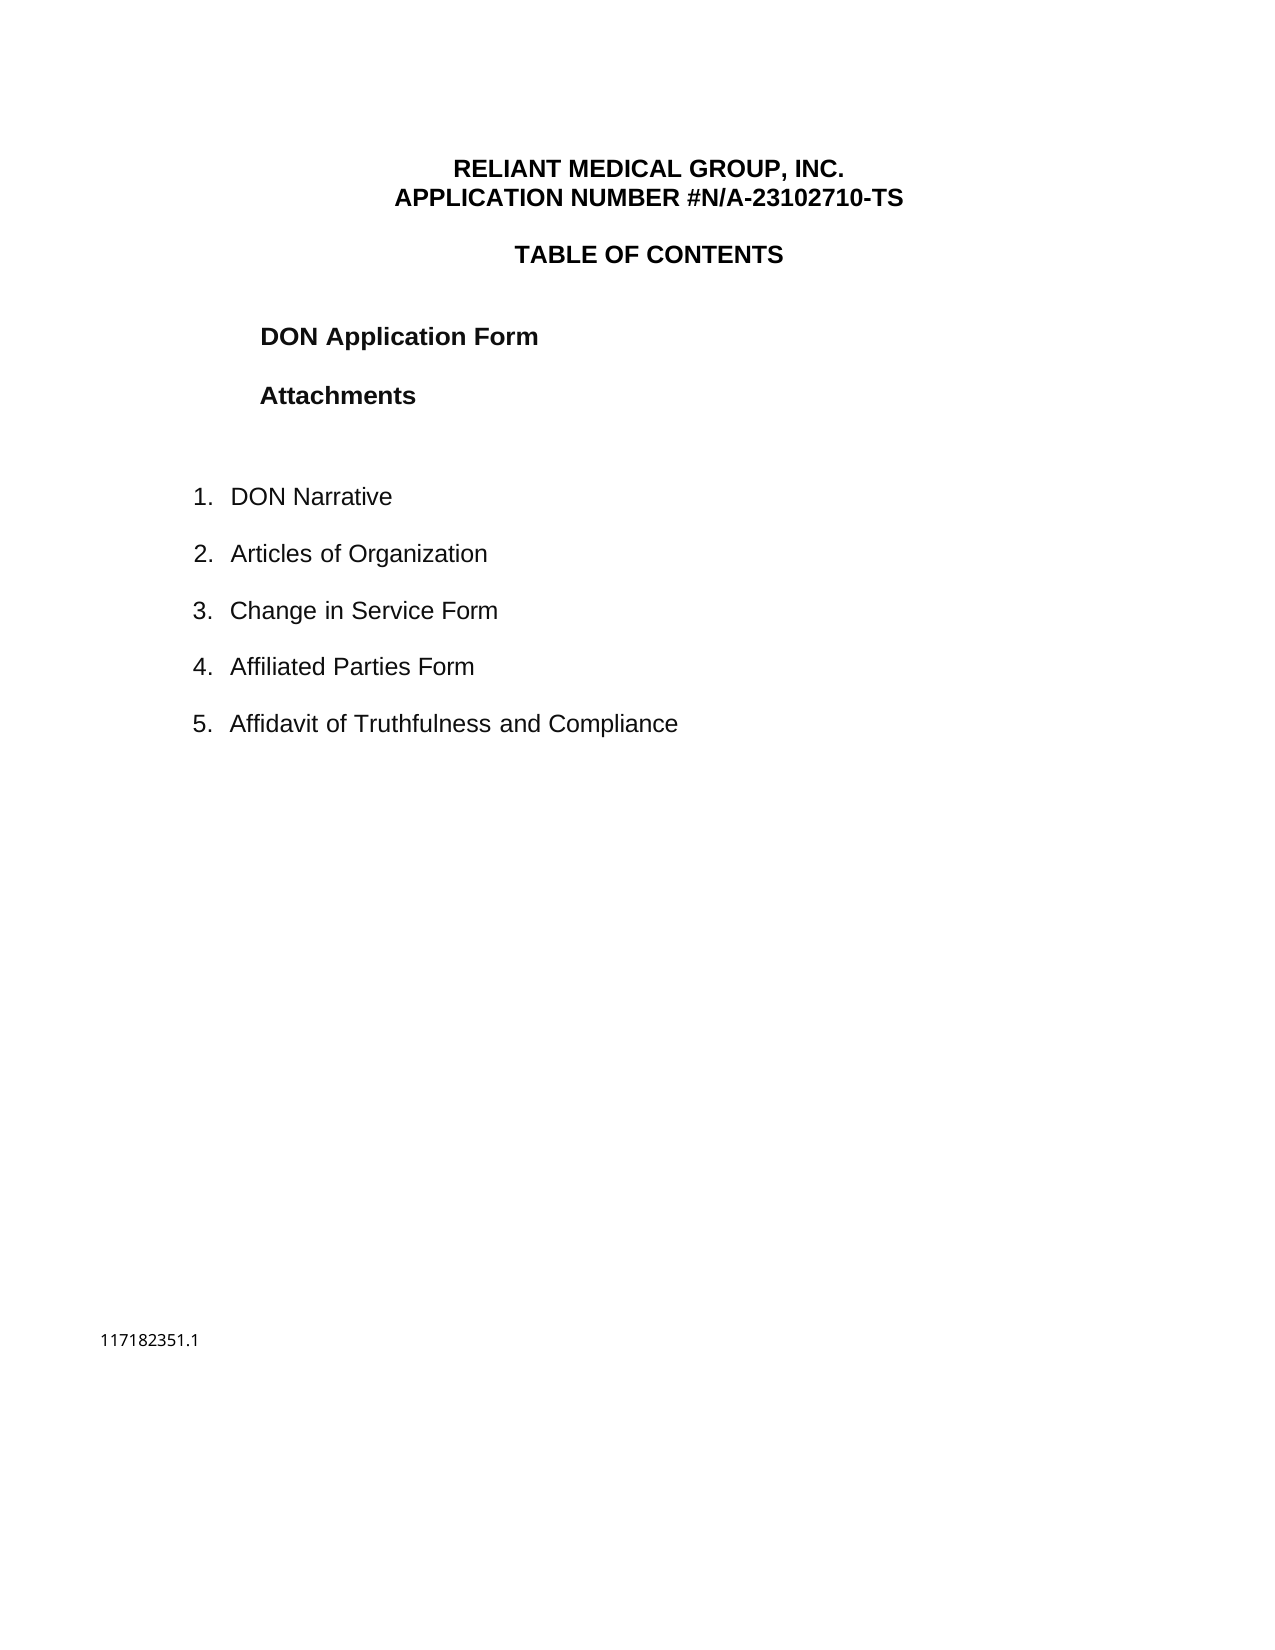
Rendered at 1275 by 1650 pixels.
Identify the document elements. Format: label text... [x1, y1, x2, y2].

list Affiliated Parties Form [193, 652, 1273, 681]
list DON Narrative [193, 483, 1273, 510]
text APPLICATION NUMBER #N/A-23102710-TS [25, 183, 1273, 212]
list Affidavit of Truthfulness and Compliance [192, 709, 1273, 738]
text 117182351.1 [25, 1328, 1273, 1351]
subtitle DON Application Form Attachments [259, 322, 583, 409]
list Change in Service Form [192, 596, 1273, 624]
text TABLE OF CONTENTS [25, 240, 1273, 269]
list Articles of Organization [193, 539, 1273, 567]
text RELIANT MEDICAL GROUP, INC. [25, 154, 1273, 183]
